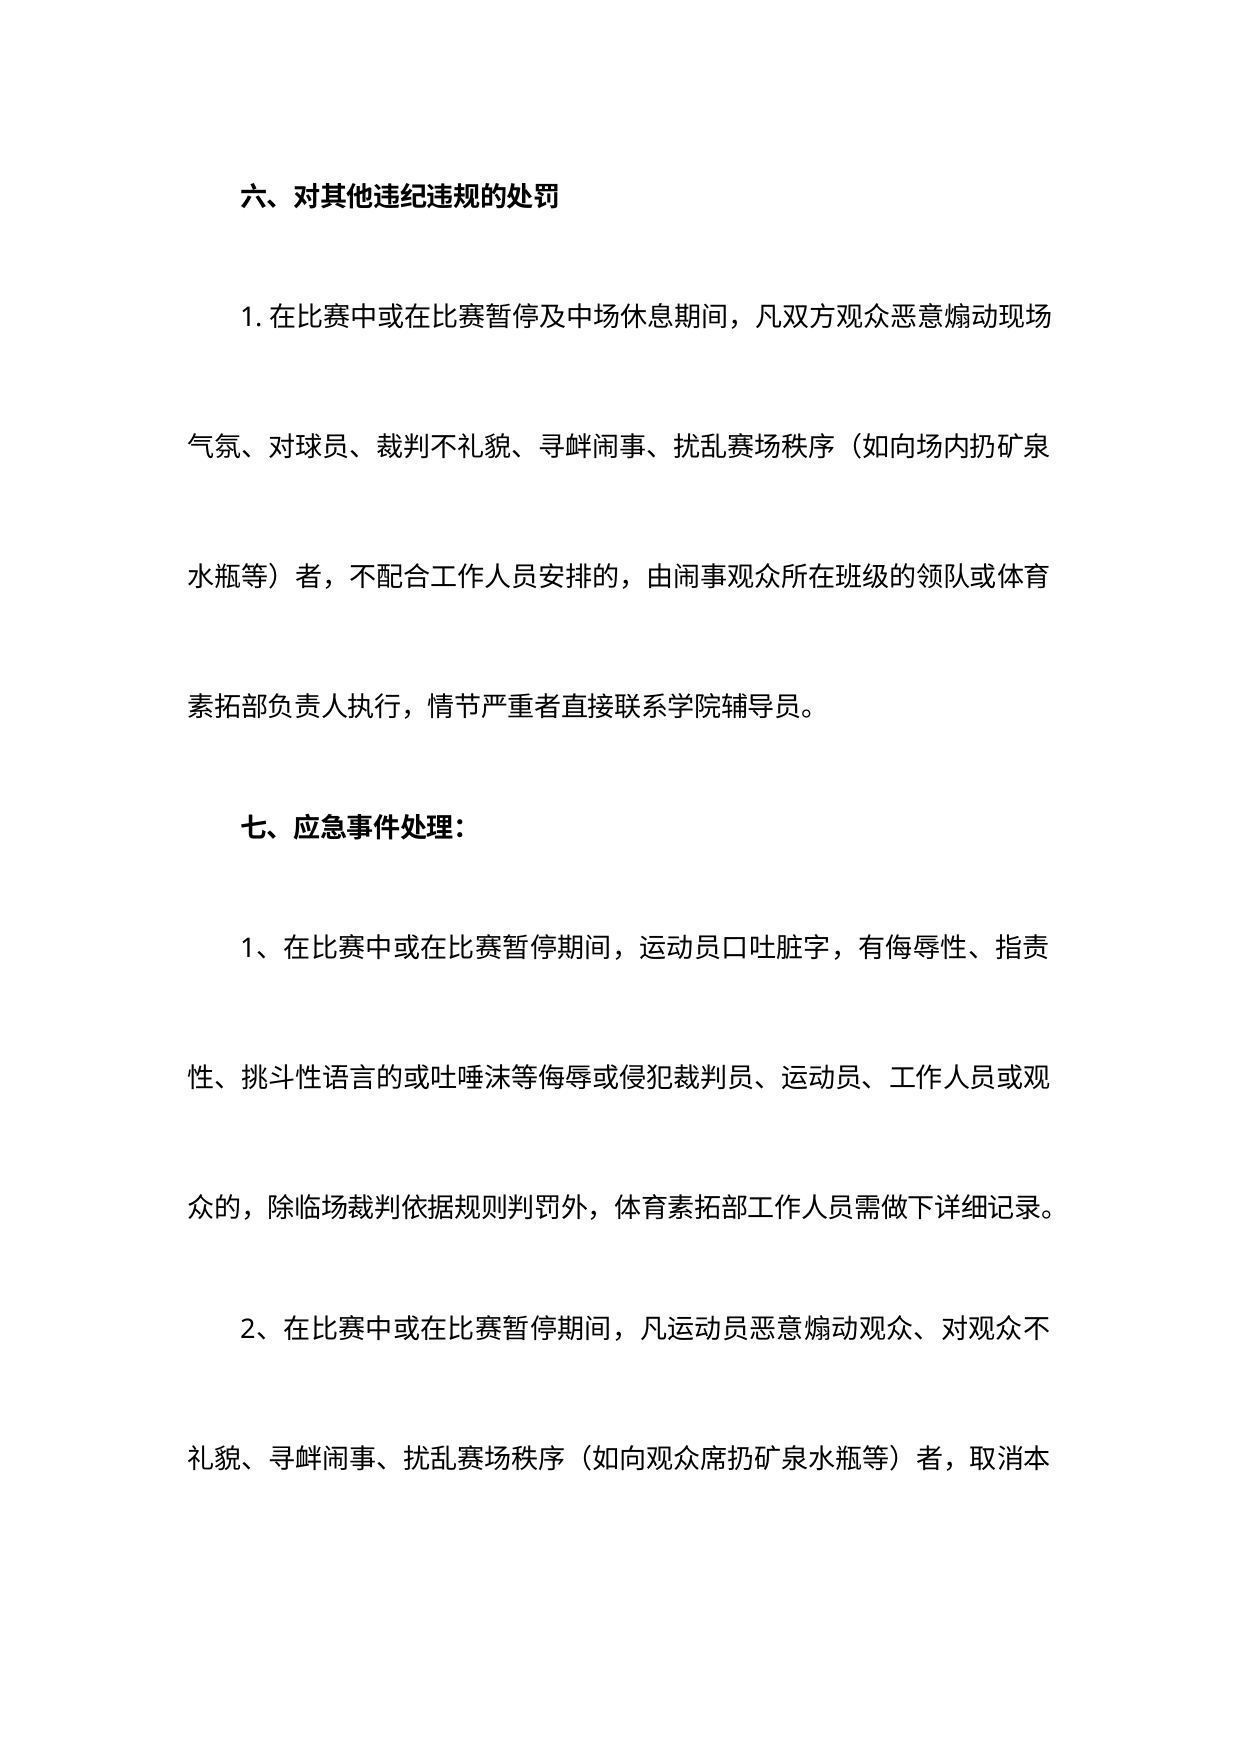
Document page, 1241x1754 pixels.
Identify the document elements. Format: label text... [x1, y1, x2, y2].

text 六、对其他违纪违规的处罚 [187, 162, 1053, 227]
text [187, 1294, 1053, 1489]
text 1、在比赛中或在比赛暂停期间，运动员口吐脏字，有侮辱性、指责性、挑斗性语言的或吐唾沫等侮辱或侵犯裁判员、运动员、工作人员或观众的，除临场裁判依据规则判罚外，体育素拓部工作人员需做下详细记录。 [187, 913, 1053, 1238]
text 1. 在比赛中或在比赛暂停及中场休息期间，凡双方观众恶意煽动现场气氛、对球员、裁判不礼貌、寻衅闹事、扰乱赛场秩序（如向场内扔矿泉水瓶等）者，不配合工作人员安排的，由闹事观众所在班级的领队或体育素拓部负责人执行，情节严重者直接联系学院辅导员。 [187, 282, 1053, 737]
text 七、应急事件处理： [187, 793, 1053, 858]
